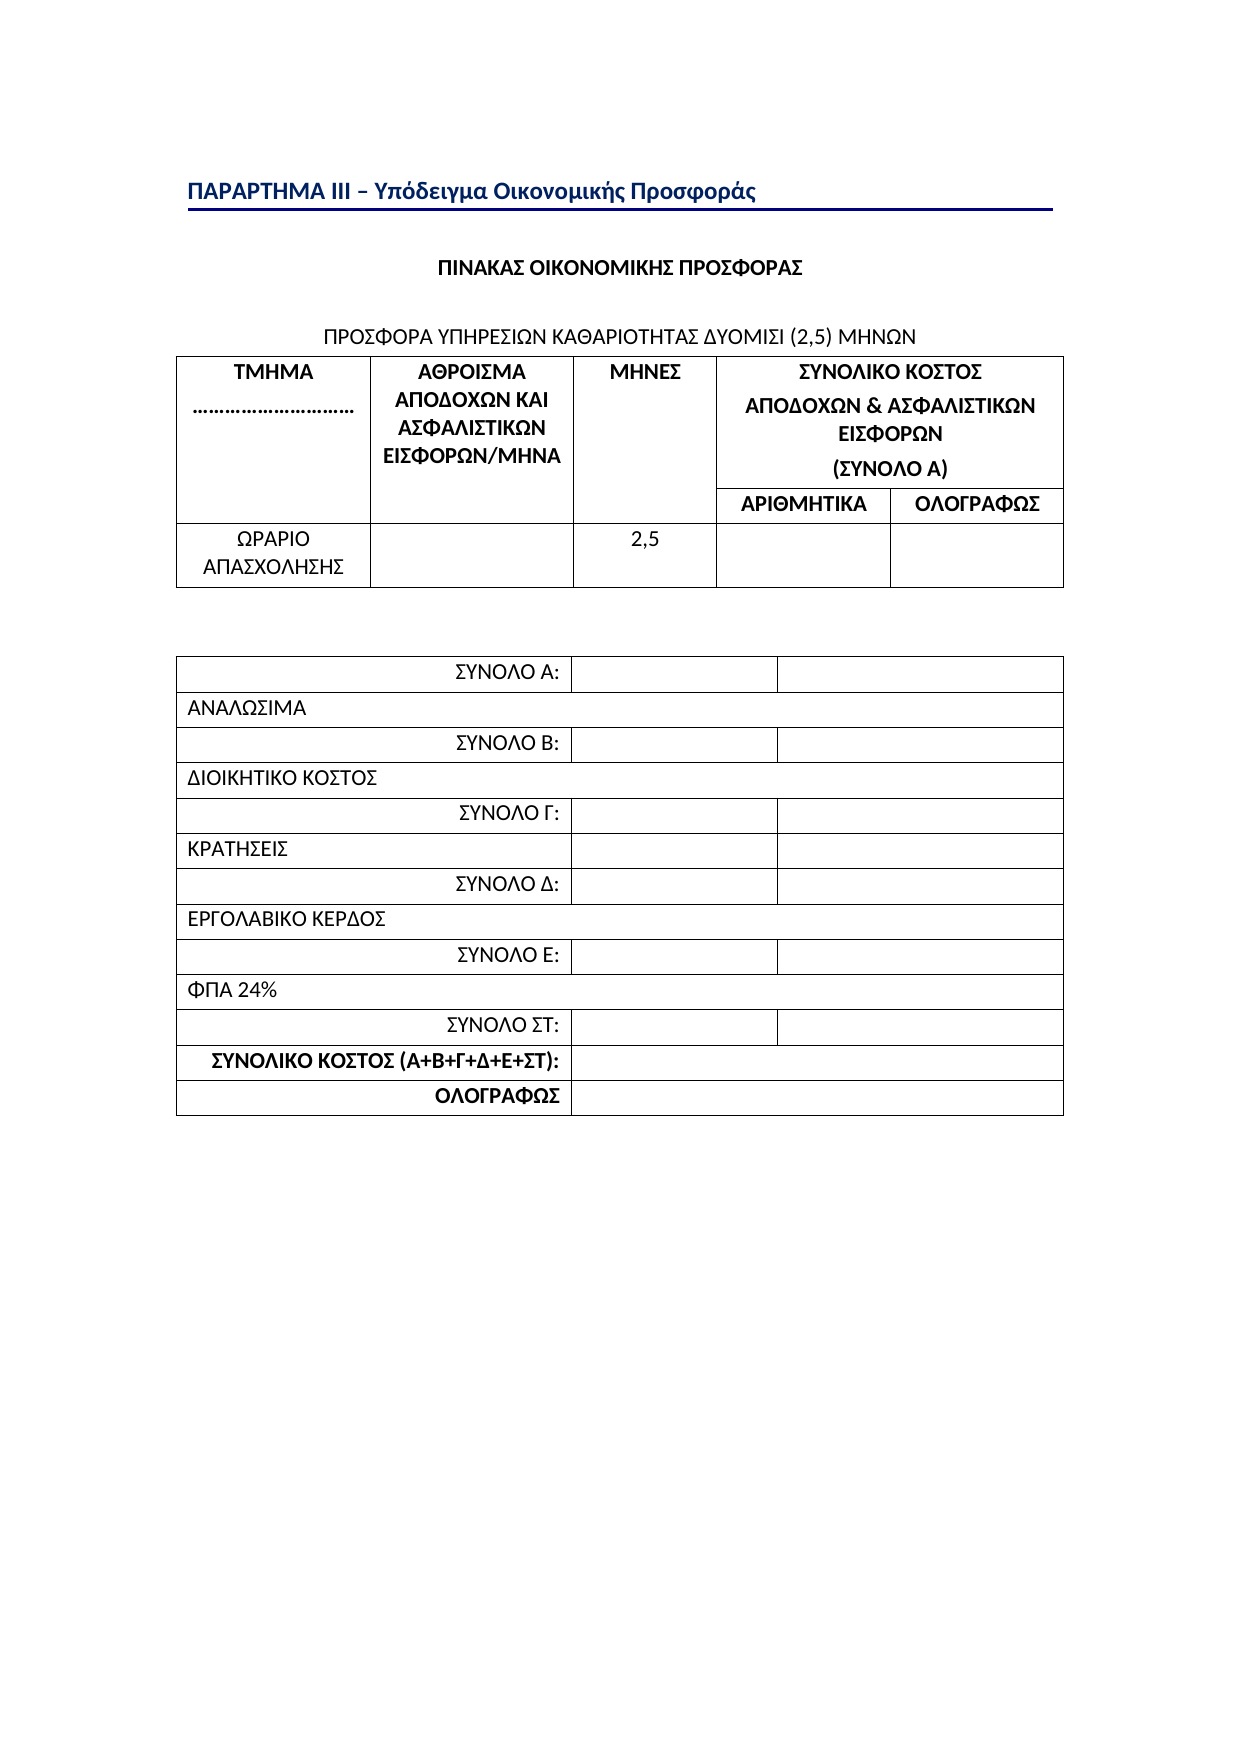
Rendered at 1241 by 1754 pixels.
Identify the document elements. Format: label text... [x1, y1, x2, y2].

table_cell [778, 869, 1063, 903]
table_cell [572, 940, 777, 974]
table_cell ΦΠΑ 24% [177, 975, 1063, 1009]
table_cell [778, 799, 1063, 833]
table_header ΑΘΡΟΙΣΜΑ ΑΠΟΔΟΧΩΝ ΚΑΙ ΑΣΦΑΛΙΣΤΙΚΩΝ ΕΙΣΦΟΡΩΝ/ΜΗΝΑ [371, 357, 573, 488]
table_cell ΟΛΟΓΡΑΦΩΣ [177, 1081, 571, 1115]
text ΠΡΟΣΦΟΡΑ ΥΠΗΡΕΣΙΩΝ ΚΑΘΑΡΙΟΤΗΤΑΣ ΔΥΟΜΙΣΙ (2,5) ΜΗΝΩΝ [187, 322, 1053, 350]
table_cell [371, 524, 573, 587]
table_cell [778, 1010, 1063, 1045]
table_cell [572, 1010, 777, 1045]
table_cell ΣΥΝΟΛΟ Γ: [177, 799, 571, 833]
table_cell ΑΡΙΘΜΗΤΙΚΑ [717, 489, 890, 523]
table_cell [778, 834, 1063, 868]
table_cell [371, 488, 573, 523]
table_cell [778, 940, 1063, 974]
table_cell [717, 524, 890, 587]
table_cell ΣΥΝΟΛΟ Β: [177, 728, 571, 762]
table_cell ΚΡΑΤΗΣΕΙΣ [177, 834, 571, 868]
table_cell [572, 834, 777, 868]
table_cell [574, 488, 716, 523]
table_cell [572, 1046, 1063, 1080]
table_header ΜΗΝΕΣ [574, 357, 716, 488]
table_cell [572, 728, 777, 762]
table_cell ΣΥΝΟΛΟ Δ: [177, 869, 571, 903]
table_cell ΑΝΑΛΩΣΙΜΑ [177, 693, 1063, 727]
table_cell ΕΡΓΟΛΑΒΙΚΟ ΚΕΡΔΟΣ [177, 905, 1063, 939]
table_cell ΣΥΝΟΛΙΚΟ ΚΟΣΤΟΣ (Α+Β+Γ+Δ+Ε+ΣΤ): [177, 1046, 571, 1080]
table_cell [778, 728, 1063, 762]
text ΠΙΝΑΚΑΣ ΟΙΚΟΝΟΜΙΚΗΣ ΠΡΟΣΦΟΡΑΣ [187, 253, 1053, 281]
table_cell [572, 799, 777, 833]
table_cell ΣΥΝΟΛΟ Ε: [177, 940, 571, 974]
table_header [572, 657, 777, 692]
table_cell ΔΙΟΙΚΗΤΙΚΟ ΚΟΣΤΟΣ [177, 763, 1063, 797]
table_cell 2,5 [574, 524, 716, 587]
table_cell [177, 488, 370, 523]
table_cell [572, 869, 777, 903]
table_header [778, 657, 1063, 692]
table_cell ΟΛΟΓΡΑΦΩΣ [891, 489, 1063, 523]
table_cell [572, 1081, 1063, 1115]
table_header ΤΜΗΜΑ ………………………… [177, 357, 370, 488]
table_cell [891, 524, 1063, 587]
subtitle ΠΑΡΑΡΤΗΜΑ ΙIΙ – Υπόδειγμα Οικονομικής Προσφοράς [187, 175, 1053, 211]
table_header ΣΥΝΟΛΟ Α: [177, 657, 571, 692]
table_header ΣΥΝΟΛΙΚΟ ΚΟΣΤΟΣ ΑΠΟΔΟΧΩΝ & ΑΣΦΑΛΙΣΤΙΚΩΝ ΕΙΣΦΟΡΩΝ (ΣΥΝΟΛΟ Α) [717, 357, 1063, 488]
table_cell ΩΡΑΡΙΟ ΑΠΑΣΧΟΛΗΣΗΣ [177, 524, 370, 587]
table_cell ΣΥΝΟΛΟ ΣΤ: [177, 1010, 571, 1045]
